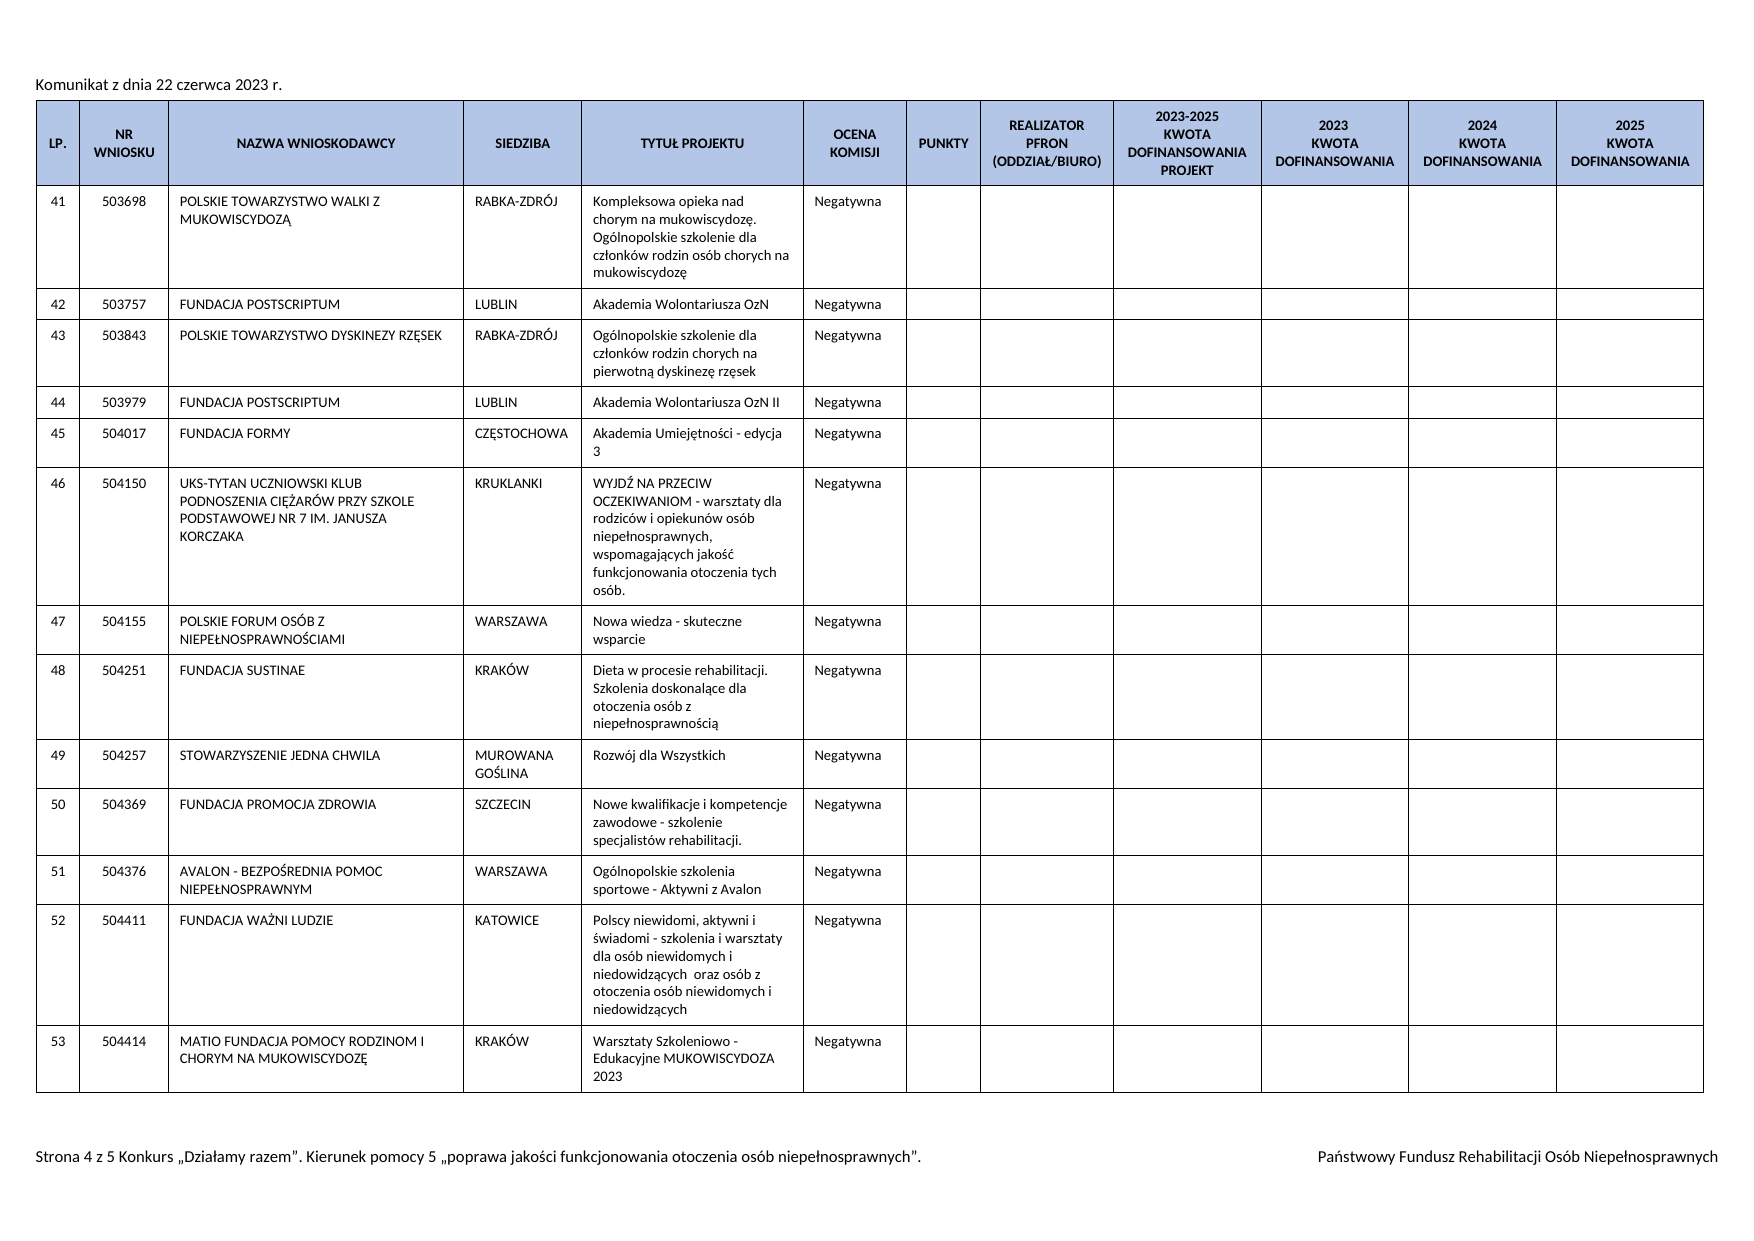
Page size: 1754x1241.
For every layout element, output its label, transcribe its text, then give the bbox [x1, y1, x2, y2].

table_cell Negatywna [804, 789, 906, 855]
table_cell [907, 606, 980, 654]
table_cell KRAKÓW [464, 1026, 581, 1092]
table_cell [1409, 468, 1556, 605]
table_cell FUNDACJA POSTSCRIPTUM [169, 289, 463, 319]
table_cell SZCZECIN [464, 789, 581, 855]
table_cell [1262, 468, 1408, 605]
table_cell [981, 1026, 1113, 1092]
table_cell [1262, 419, 1408, 467]
table_cell [1409, 419, 1556, 467]
table_cell 44 [37, 387, 79, 417]
table_cell [907, 856, 980, 904]
table_cell 504369 [80, 789, 168, 855]
table_cell [1557, 387, 1703, 417]
table_cell [981, 655, 1113, 739]
table_cell FUNDACJA FORMY [169, 419, 463, 467]
table_cell [1557, 856, 1703, 904]
table_header 2024 KWOTA DOFINANSOWANIA [1409, 101, 1556, 185]
table_cell 42 [37, 289, 79, 319]
table_cell [1409, 186, 1556, 288]
table_cell [981, 468, 1113, 605]
table_cell 45 [37, 419, 79, 467]
table_cell [1557, 289, 1703, 319]
table_cell 53 [37, 1026, 79, 1092]
table_cell Nowa wiedza - skuteczne wsparcie [582, 606, 803, 654]
table_cell [981, 186, 1113, 288]
table_cell [907, 905, 980, 1024]
table_cell [1262, 905, 1408, 1024]
table_cell KRAKÓW [464, 655, 581, 739]
table_cell 43 [37, 320, 79, 386]
table_cell Kompleksowa opieka nad chorym na mukowiscydozę. Ogólnopolskie szkolenie dla członków rodzin osób chorych na mukowiscydozę [582, 186, 803, 288]
table_cell [1409, 905, 1556, 1024]
table_cell Ogólnopolskie szkolenie dla członków rodzin chorych na pierwotną dyskinezę rzęsek [582, 320, 803, 386]
table_cell [981, 606, 1113, 654]
table_cell 504155 [80, 606, 168, 654]
table_header OCENA KOMISJI [804, 101, 906, 185]
table_header 2023 KWOTA DOFINANSOWANIA [1262, 101, 1408, 185]
table_cell AVALON - BEZPOŚREDNIA POMOC NIEPEŁNOSPRAWNYM [169, 856, 463, 904]
table_cell [1262, 186, 1408, 288]
table_cell [907, 789, 980, 855]
table_cell [1262, 606, 1408, 654]
table_cell Akademia Umiejętności - edycja 3 [582, 419, 803, 467]
table_cell CZĘSTOCHOWA [464, 419, 581, 467]
table_cell [1262, 387, 1408, 417]
table_cell Ogólnopolskie szkolenia sportowe - Aktywni z Avalon [582, 856, 803, 904]
table_cell [981, 740, 1113, 788]
table_header SIEDZIBA [464, 101, 581, 185]
table_cell 504251 [80, 655, 168, 739]
table_cell LUBLIN [464, 387, 581, 417]
table_cell UKS-TYTAN UCZNIOWSKI KLUB PODNOSZENIA CIĘŻARÓW PRZY SZKOLE PODSTAWOWEJ NR 7 IM. JANUSZA KORCZAKA [169, 468, 463, 605]
table_cell 46 [37, 468, 79, 605]
table_cell Negatywna [804, 606, 906, 654]
table_cell RABKA-ZDRÓJ [464, 320, 581, 386]
table_cell [907, 186, 980, 288]
table_cell [1557, 468, 1703, 605]
table_cell [1262, 1026, 1408, 1092]
table_cell [1114, 419, 1261, 467]
table_cell LUBLIN [464, 289, 581, 319]
table_header 2023-2025 KWOTA DOFINANSOWANIA PROJEKT [1114, 101, 1261, 185]
table_cell POLSKIE TOWARZYSTWO DYSKINEZY RZĘSEK [169, 320, 463, 386]
table_cell Akademia Wolontariusza OzN II [582, 387, 803, 417]
table_cell [1557, 419, 1703, 467]
table_header NAZWA WNIOSKODAWCY [169, 101, 463, 185]
table_cell Negatywna [804, 186, 906, 288]
table_cell 503698 [80, 186, 168, 288]
table_cell Polscy niewidomi, aktywni i świadomi - szkolenia i warsztaty dla osób niewidomych i niedowidzących oraz osób z otoczenia osób niewidomych i niedowidzących [582, 905, 803, 1024]
table_cell [907, 1026, 980, 1092]
table_cell [907, 387, 980, 417]
table_cell 51 [37, 856, 79, 904]
table_cell [1409, 289, 1556, 319]
table_header 2025 KWOTA DOFINANSOWANIA [1557, 101, 1703, 185]
table_cell FUNDACJA WAŻNI LUDZIE [169, 905, 463, 1024]
table_cell Warsztaty Szkoleniowo - Edukacyjne MUKOWISCYDOZA 2023 [582, 1026, 803, 1092]
table_cell 504257 [80, 740, 168, 788]
table_cell [1557, 789, 1703, 855]
table_cell [981, 320, 1113, 386]
table_cell [981, 789, 1113, 855]
table_cell [981, 387, 1113, 417]
table_cell 504150 [80, 468, 168, 605]
table_cell WYJDŹ NA PRZECIW OCZEKIWANIOM - warsztaty dla rodziców i opiekunów osób niepełnosprawnych, wspomagających jakość funkcjonowania otoczenia tych osób. [582, 468, 803, 605]
table_cell [1409, 856, 1556, 904]
table_cell MATIO FUNDACJA POMOCY RODZINOM I CHORYM NA MUKOWISCYDOZĘ [169, 1026, 463, 1092]
table_cell 49 [37, 740, 79, 788]
table_cell [1262, 655, 1408, 739]
table_cell [1262, 856, 1408, 904]
table_cell [1114, 606, 1261, 654]
table_cell [1409, 740, 1556, 788]
table_cell [907, 740, 980, 788]
table_cell [1557, 740, 1703, 788]
table_cell [1114, 387, 1261, 417]
table_cell [1114, 289, 1261, 319]
table_header TYTUŁ PROJEKTU [582, 101, 803, 185]
table_cell [1114, 468, 1261, 605]
table_cell 504411 [80, 905, 168, 1024]
table_cell 504017 [80, 419, 168, 467]
table_cell [1114, 655, 1261, 739]
table_cell [1114, 186, 1261, 288]
table_cell Dieta w procesie rehabilitacji. Szkolenia doskonalące dla otoczenia osób z niepełnosprawnością [582, 655, 803, 739]
table_cell [907, 419, 980, 467]
table_header PUNKTY [907, 101, 980, 185]
table_cell MUROWANA GOŚLINA [464, 740, 581, 788]
table_cell 503843 [80, 320, 168, 386]
table_cell [1262, 289, 1408, 319]
table_cell 503979 [80, 387, 168, 417]
table_cell 41 [37, 186, 79, 288]
table_cell [981, 856, 1113, 904]
table_cell [1557, 1026, 1703, 1092]
table_cell FUNDACJA PROMOCJA ZDROWIA [169, 789, 463, 855]
table_cell [1114, 905, 1261, 1024]
table_cell [1114, 789, 1261, 855]
table_cell [907, 320, 980, 386]
table_cell Akademia Wolontariusza OzN [582, 289, 803, 319]
table_cell [1262, 789, 1408, 855]
table_cell POLSKIE FORUM OSÓB Z NIEPEŁNOSPRAWNOŚCIAMI [169, 606, 463, 654]
table_cell [1409, 606, 1556, 654]
table_cell [1557, 905, 1703, 1024]
table_cell Negatywna [804, 655, 906, 739]
table_cell 47 [37, 606, 79, 654]
table_cell [1114, 1026, 1261, 1092]
table_cell [907, 289, 980, 319]
table_cell RABKA-ZDRÓJ [464, 186, 581, 288]
table_cell KRUKLANKI [464, 468, 581, 605]
table_cell POLSKIE TOWARZYSTWO WALKI Z MUKOWISCYDOZĄ [169, 186, 463, 288]
table_cell Negatywna [804, 419, 906, 467]
table_cell [1557, 655, 1703, 739]
table_cell Negatywna [804, 1026, 906, 1092]
table_cell Negatywna [804, 856, 906, 904]
table_cell [1409, 387, 1556, 417]
table_cell WARSZAWA [464, 856, 581, 904]
table_cell [1262, 740, 1408, 788]
table_cell [1557, 186, 1703, 288]
table_cell 50 [37, 789, 79, 855]
table_cell [1557, 320, 1703, 386]
table_cell Negatywna [804, 468, 906, 605]
table_header LP. [37, 101, 79, 185]
table_cell FUNDACJA POSTSCRIPTUM [169, 387, 463, 417]
table_cell [1409, 320, 1556, 386]
table_cell Negatywna [804, 387, 906, 417]
table_cell 504376 [80, 856, 168, 904]
table_cell KATOWICE [464, 905, 581, 1024]
table_cell Rozwój dla Wszystkich [582, 740, 803, 788]
table_cell 504414 [80, 1026, 168, 1092]
table_cell [1114, 320, 1261, 386]
table_header NR WNIOSKU [80, 101, 168, 185]
table_cell [907, 655, 980, 739]
table_cell [981, 905, 1113, 1024]
table_cell Negatywna [804, 320, 906, 386]
table_cell Nowe kwalifikacje i kompetencje zawodowe - szkolenie specjalistów rehabilitacji. [582, 789, 803, 855]
table_cell 48 [37, 655, 79, 739]
table_cell [1262, 320, 1408, 386]
table_cell Negatywna [804, 905, 906, 1024]
table_cell [981, 289, 1113, 319]
table_cell [1409, 655, 1556, 739]
table_cell WARSZAWA [464, 606, 581, 654]
table_cell [907, 468, 980, 605]
table_cell FUNDACJA SUSTINAE [169, 655, 463, 739]
table_cell [1114, 740, 1261, 788]
table_cell [1409, 789, 1556, 855]
table_header REALIZATOR PFRON (ODDZIAŁ/BIURO) [981, 101, 1113, 185]
table_cell [981, 419, 1113, 467]
table_cell [1409, 1026, 1556, 1092]
table_cell [1114, 856, 1261, 904]
table_cell 503757 [80, 289, 168, 319]
table_cell Negatywna [804, 740, 906, 788]
table_cell Negatywna [804, 289, 906, 319]
table_cell STOWARZYSZENIE JEDNA CHWILA [169, 740, 463, 788]
table_cell [1557, 606, 1703, 654]
table_cell 52 [37, 905, 79, 1024]
